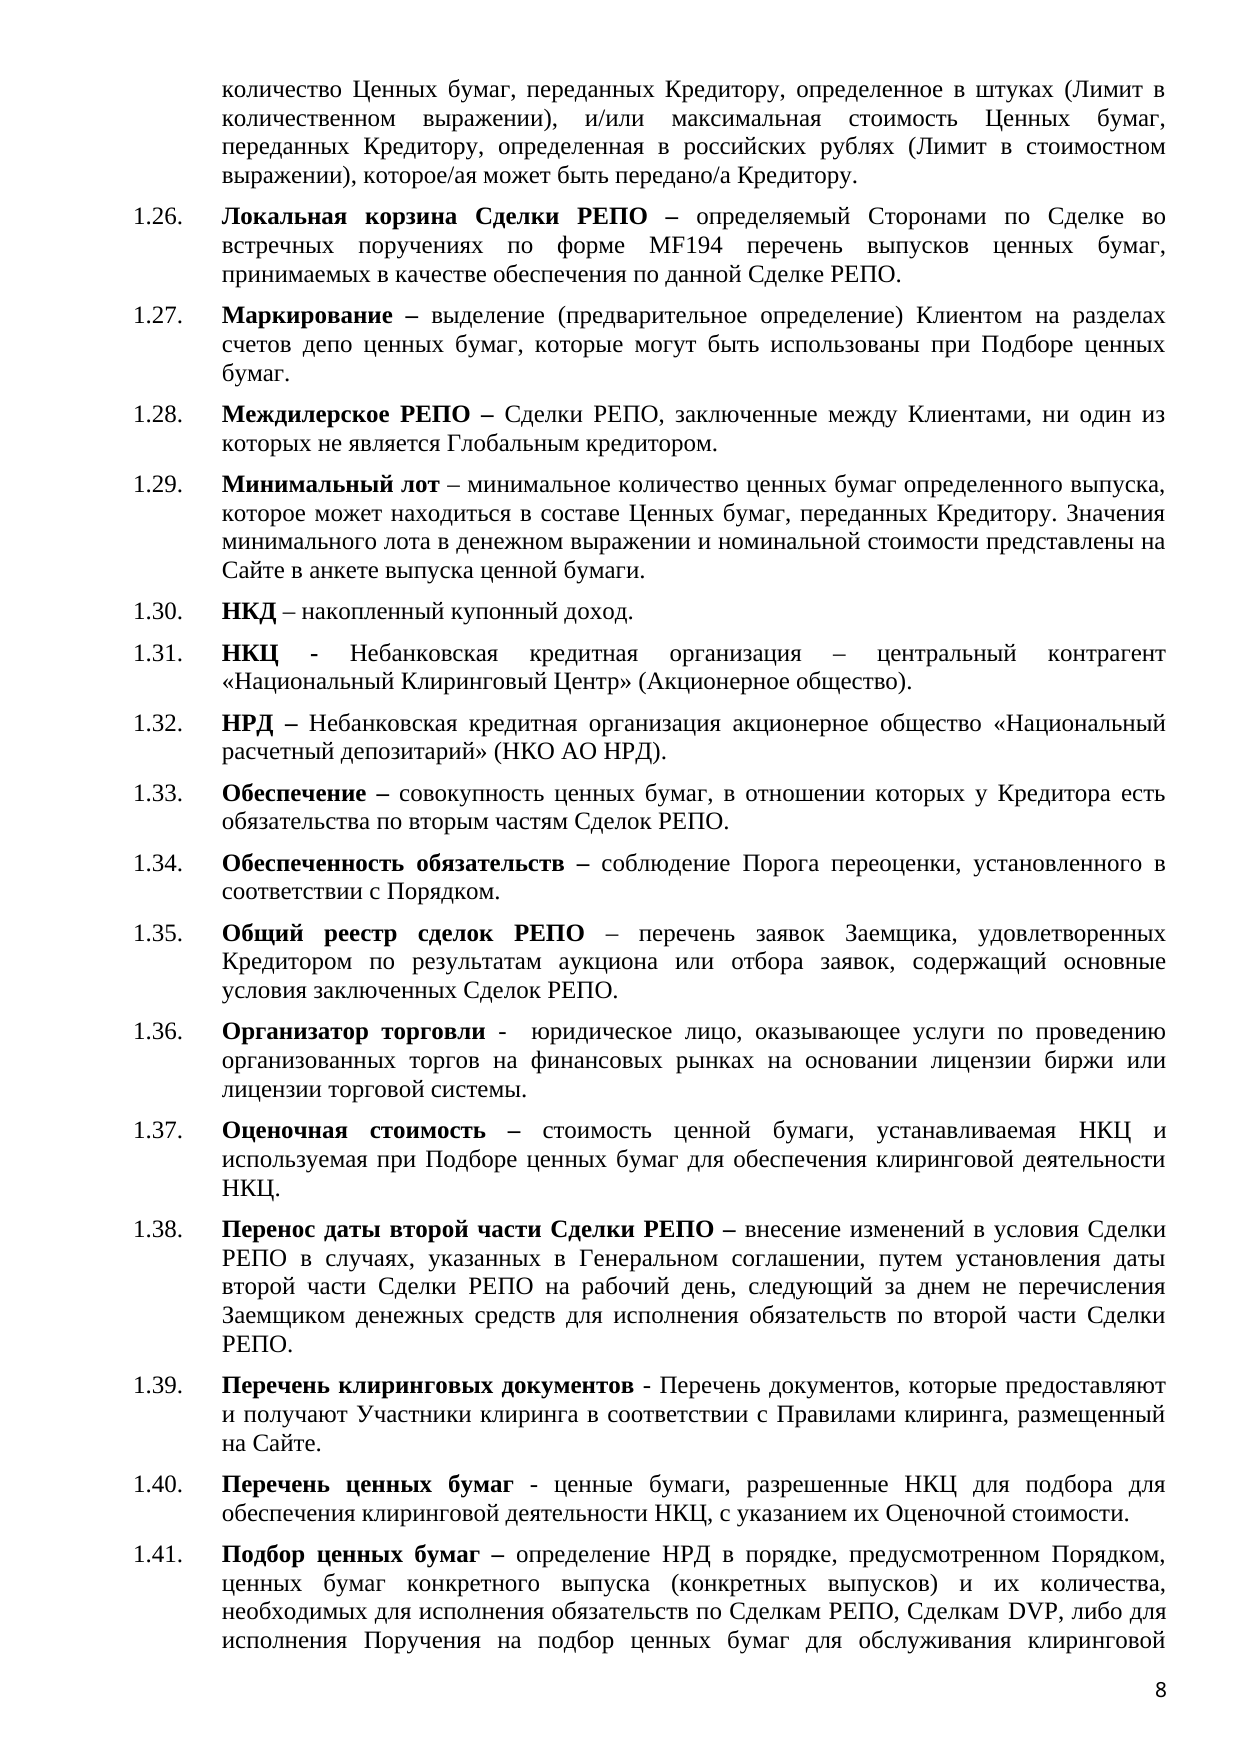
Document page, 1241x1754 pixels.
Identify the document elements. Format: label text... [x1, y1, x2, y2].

list НКД – накопленный купонный доход. [133, 596, 1167, 625]
list Оценочная стоимость – стоимость ценной бумаги, устанавливаемая НКЦ и используемая при Подборе ценных бумаг для обеспечения клиринговой деятельности НКЦ. [133, 1115, 1167, 1201]
list Перенос даты второй части Сделки РЕПО – внесение изменений в условия Сделки РЕПО в случаях, указанных в Генеральном соглашении, путем установления даты второй части Сделки РЕПО на рабочий день, следующий за днем не перечисления Заемщиком денежных средств для исполнения обязательств по второй части Сделки РЕПО. [133, 1214, 1167, 1358]
list Общий реестр сделок РЕПО – перечень заявок Заемщика, удовлетворенных Кредитором по результатам аукциона или отбора заявок, содержащий основные условия заключенных Сделок РЕПО. [133, 918, 1167, 1004]
list Перечень клиринговых документов - Перечень документов, которые предоставляют и получают Участники клиринга в соответствии с Правилами клиринга, размещенный на Сайте. [133, 1370, 1167, 1456]
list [133, 74, 1167, 189]
list Организатор торговли - юридическое лицо, оказывающее услуги по проведению организованных торгов на финансовых рынках на основании лицензии биржи или лицензии торговой системы. [133, 1016, 1167, 1103]
list Обеспечение – совокупность ценных бумаг, в отношении которых у Кредитора есть обязательства по вторым частям Сделок РЕПО. [133, 778, 1167, 835]
list НРД – Небанковская кредитная организация акционерное общество «Национальный расчетный депозитарий» (НКО АО НРД). [133, 708, 1167, 765]
list Маркирование – выделение (предварительное определение) Клиентом на разделах счетов депо ценных бумаг, которые могут быть использованы при Подборе ценных бумаг. [133, 300, 1167, 386]
list Минимальный лот – минимальное количество ценных бумаг определенного выпуска, которое может находиться в составе Ценных бумаг, переданных Кредитору. Значения минимального лота в денежном выражении и номинальной стоимости представлены на Сайте в анкете выпуска ценной бумаги. [133, 469, 1167, 584]
list Обеспеченность обязательств – соблюдение Порога переоценки, установленного в соответствии с Порядком. [133, 848, 1167, 905]
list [133, 1539, 1167, 1654]
list Локальная корзина Сделки РЕПО – определяемый Сторонами по Сделке во встречных поручениях по форме MF194 перечень выпусков ценных бумаг, принимаемых в качестве обеспечения по данной Сделке РЕПО. [133, 201, 1167, 288]
list НКЦ - Небанковская кредитная организация – центральный контрагент «Национальный Клиринговый Центр» (Акционерное общество). [133, 638, 1167, 695]
list Междилерское РЕПО – Сделки РЕПО, заключенные между Клиентами, ни один из которых не является Глобальным кредитором. [133, 399, 1167, 456]
list Перечень ценных бумаг - ценные бумаги, разрешенные НКЦ для подбора для обеспечения клиринговой деятельности НКЦ, с указанием их Оценочной стоимости. [133, 1469, 1167, 1526]
